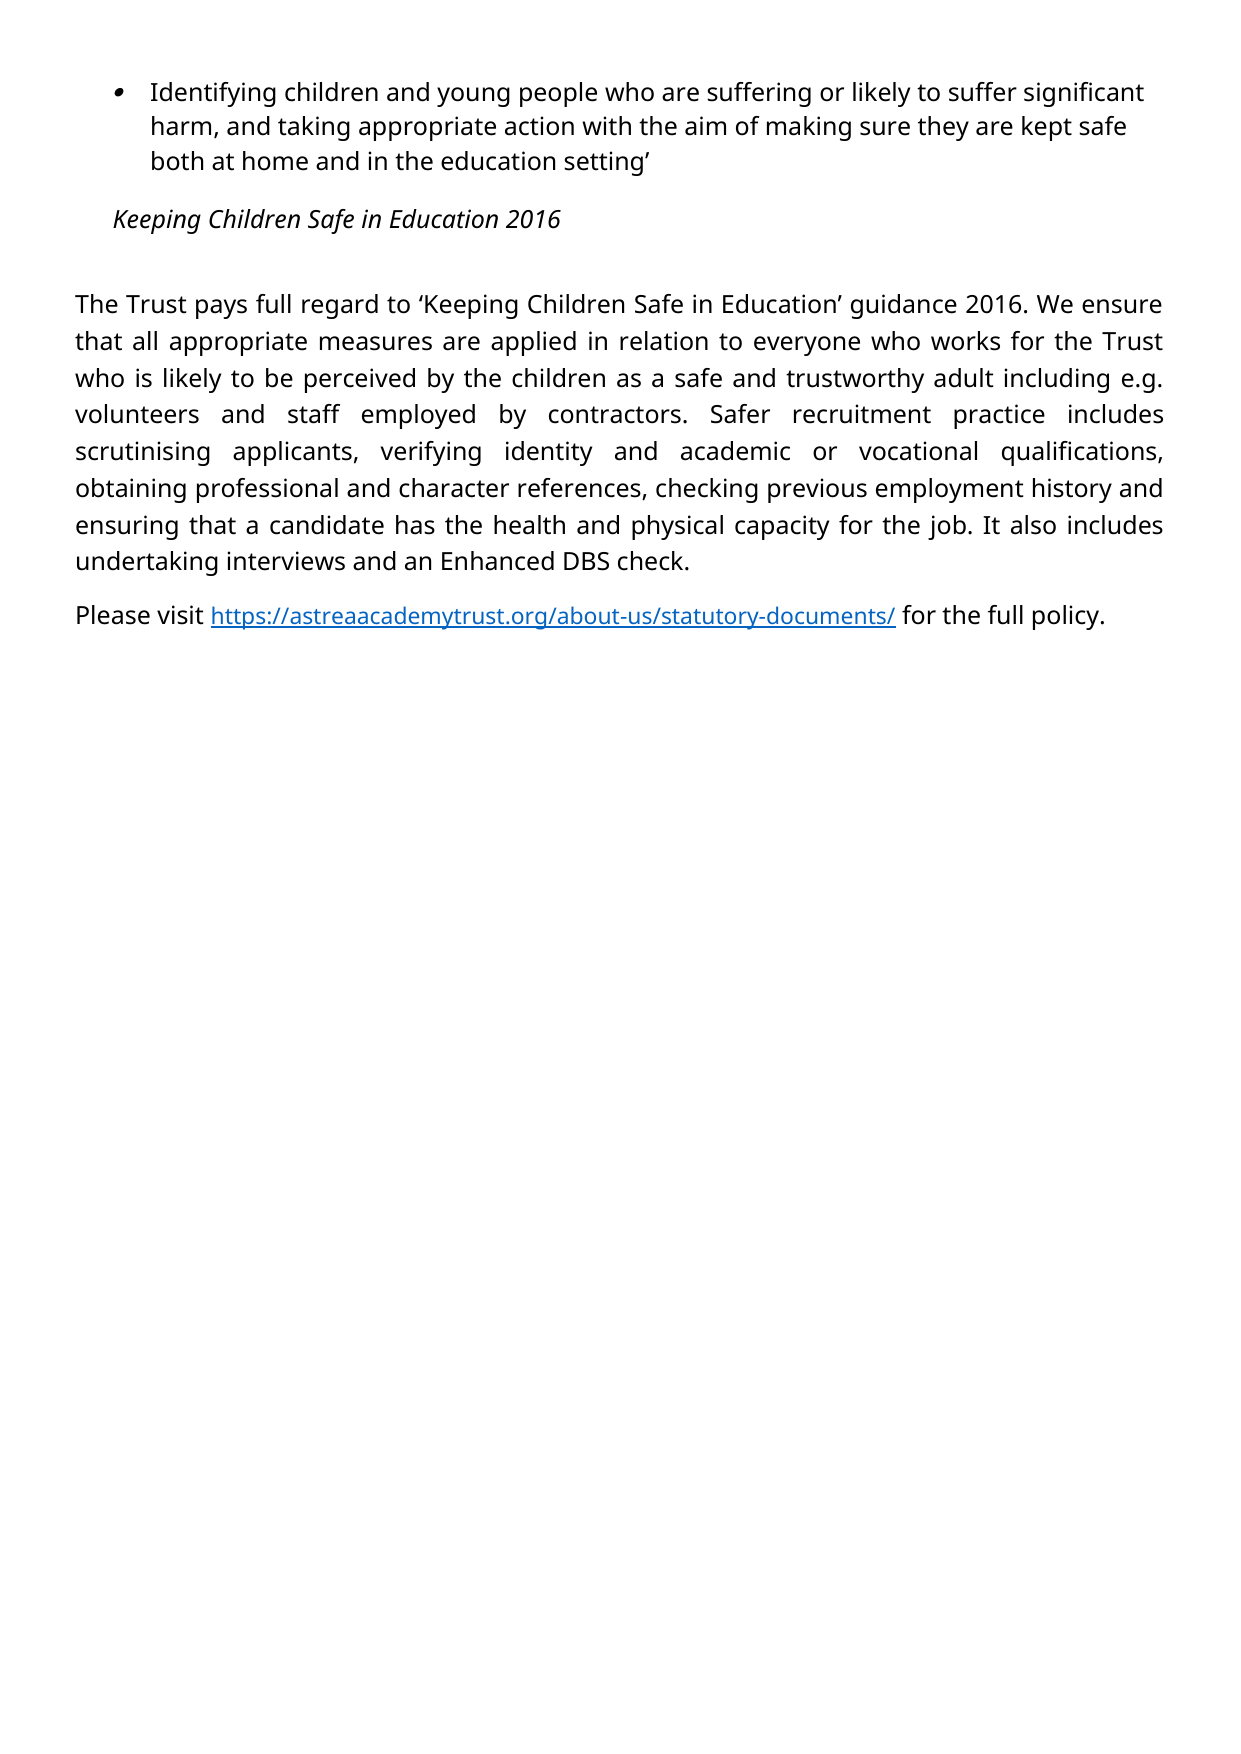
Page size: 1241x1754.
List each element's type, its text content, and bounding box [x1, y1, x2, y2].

text The Trust pays full regard to ‘Keeping Children Safe in Education’ guidance 2016. We ensure that all appropriate measures are applied in relation to everyone who works for the Trust who is likely to be perceived by the children as a safe and trustworthy adult including e.g. volunteers and staff employed by contractors. Safer recruitment practice includes scrutinising applicants, verifying identity and academic or vocational qualifications, obtaining professional and character references, checking previous employment history and ensuring that a candidate has the health and physical capacity for the job. It also includes undertaking interviews and an Enhanced DBS check. [75, 287, 1165, 578]
text Identifying children and young people who are suffering or likely to suffer significant harm, and taking appropriate action with the aim of making sure they are kept safe both at home and in the education setting’ [112, 75, 1165, 177]
text Keeping Children Safe in Education 2016 [112, 202, 1165, 236]
text Please visit https://astreaacademytrust.org/about-us/statutory-documents/ for the full policy. [75, 597, 1165, 632]
